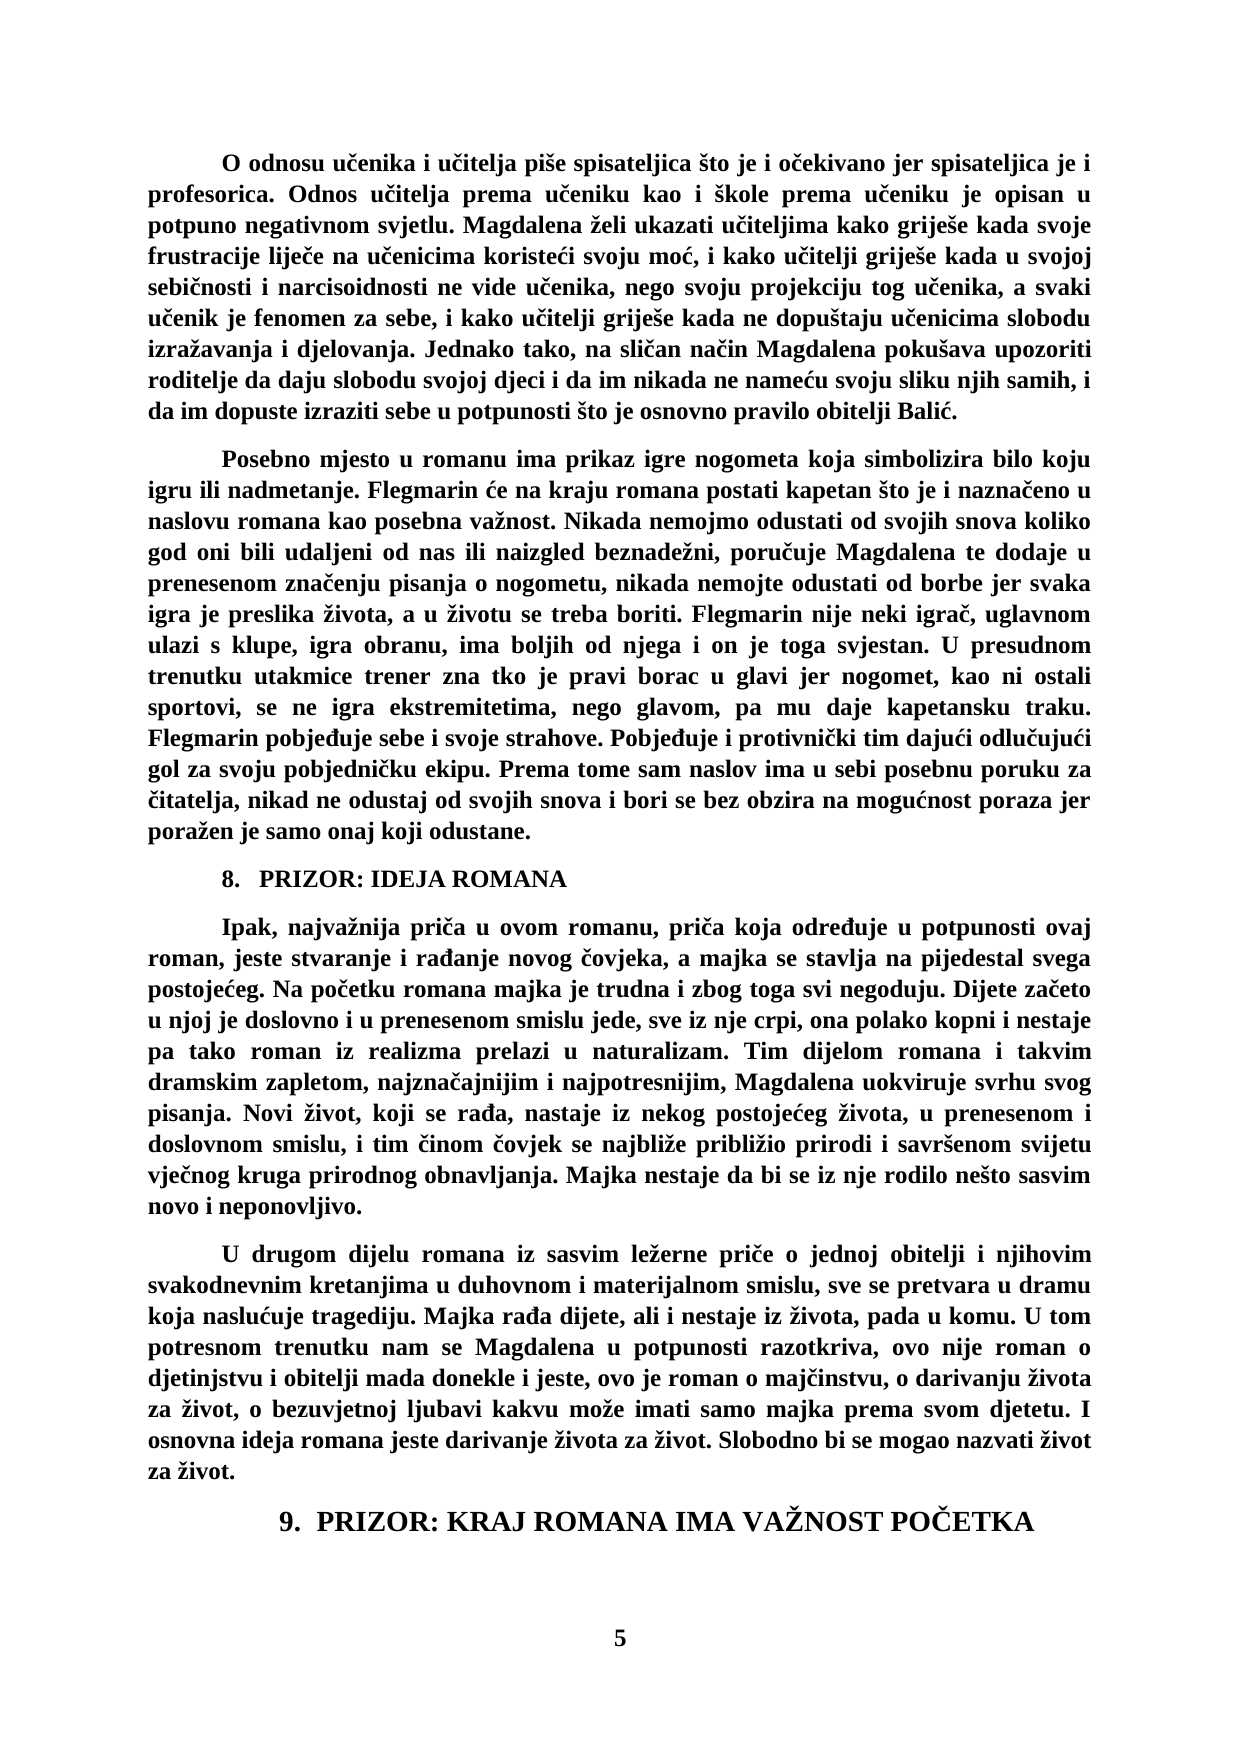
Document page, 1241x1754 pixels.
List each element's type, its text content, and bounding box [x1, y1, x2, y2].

list PRIZOR: KRAJ ROMANA IMA VAŽNOST POČETKA [221, 1504, 1093, 1537]
text U drugom dijelu romana iz sasvim ležerne priče o jednoj obitelji i njihovim svakodnevnim kretanjima u duhovnom i materijalnom smislu, sve se pretvara u dramu koja naslućuje tragediju. Majka rađa dijete, ali i nestaje iz života, pada u komu. U tom potresnom trenutku nam se Magdalena u potpunosti razotkriva, ovo nije roman o djetinjstvu i obitelji mada donekle i jeste, ovo je roman o majčinstvu, o darivanju života za život, o bezuvjetnoj ljubavi kakvu može imati samo majka prema svom djetetu. I osnovna ideja romana jeste darivanje života za život. Slobodno bi se mogao nazvati život za život. [148, 1239, 1093, 1485]
text Ipak, najvažnija priča u ovom romanu, priča koja određuje u potpunosti ovaj roman, jeste stvaranje i rađanje novog čovjeka, a majka se stavlja na pijedestal svega postojećeg. Na početku romana majka je trudna i zbog toga svi negoduju. Dijete začeto u njoj je doslovno i u prenesenom smislu jede, sve iz nje crpi, ona polako kopni i nestaje pa tako roman iz realizma prelazi u naturalizam. Tim dijelom romana i takvim dramskim zapletom, najznačajnijim i najpotresnijim, Magdalena uokviruje svrhu svog pisanja. Novi život, koji se rađa, nastaje iz nekog postojećeg života, u prenesenom i doslovnom smislu, i tim činom čovjek se najbliže približio prirodi i savršenom svijetu vječnog kruga prirodnog obnavljanja. Majka nestaje da bi se iz nje rodilo nešto sasvim novo i neponovljivo. [148, 912, 1093, 1220]
list PRIZOR: IDEJA ROMANA [221, 864, 1093, 893]
text O odnosu učenika i učitelja piše spisateljica što je i očekivano jer spisateljica je i profesorica. Odnos učitelja prema učeniku kao i škole prema učeniku je opisan u potpuno negativnom svjetlu. Magdalena želi ukazati učiteljima kako griješe kada svoje frustracije liječe na učenicima koristeći svoju moć, i kako učitelji griješe kada u svojoj sebičnosti i narcisoidnosti ne vide učenika, nego svoju projekciju tog učenika, a svaki učenik je fenomen za sebe, i kako učitelji griješe kada ne dopuštaju učenicima slobodu izražavanja i djelovanja. Jednako tako, na sličan način Magdalena pokušava upozoriti roditelje da daju slobodu svojoj djeci i da im nikada ne nameću svoju sliku njih samih, i da im dopuste izraziti sebe u potpunosti što je osnovno pravilo obitelji Balić. [148, 148, 1093, 425]
text Posebno mjesto u romanu ima prikaz igre nogometa koja simbolizira bilo koju igru ili nadmetanje. Flegmarin će na kraju romana postati kapetan što je i naznačeno u naslovu romana kao posebna važnost. Nikada nemojmo odustati od svojih snova koliko god oni bili udaljeni od nas ili naizgled beznadežni, poručuje Magdalena te dodaje u prenesenom značenju pisanja o nogometu, nikada nemojte odustati od borbe jer svaka igra je preslika života, a u životu se treba boriti. Flegmarin nije neki igrač, uglavnom ulazi s klupe, igra obranu, ima boljih od njega i on je toga svjestan. U presudnom trenutku utakmice trener zna tko je pravi borac u glavi jer nogomet, kao ni ostali sportovi, se ne igra ekstremitetima, nego glavom, pa mu daje kapetansku traku. Flegmarin pobjeđuje sebe i svoje strahove. Pobjeđuje i protivnički tim dajući odlučujući gol za svoju pobjedničku ekipu. Prema tome sam naslov ima u sebi posebnu poruku za čitatelja, nikad ne odustaj od svojih snova i bori se bez obzira na mogućnost poraza jer poražen je samo onaj koji odustane. [148, 444, 1093, 845]
